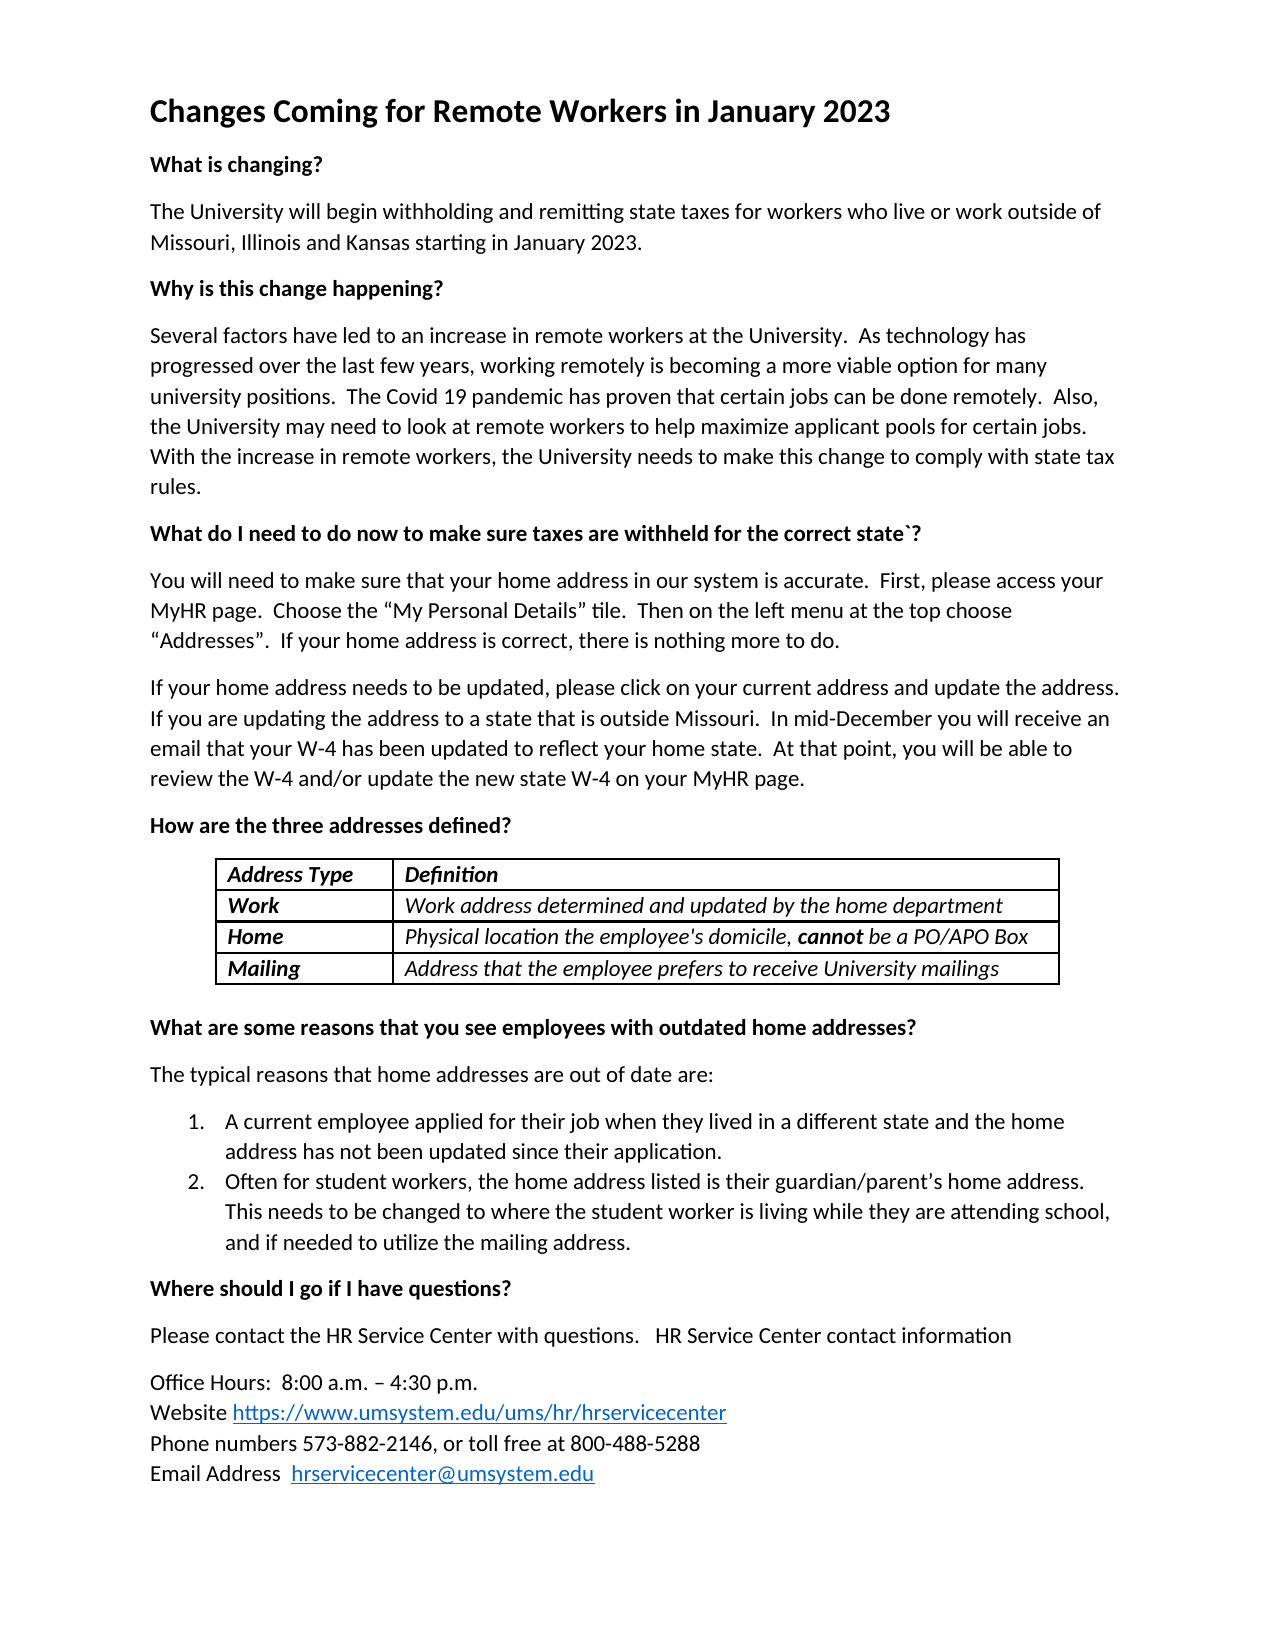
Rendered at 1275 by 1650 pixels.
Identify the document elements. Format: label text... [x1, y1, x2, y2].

table_cell Work address determined and updated by the home department [394, 891, 1058, 920]
list Often for student workers, the home address listed is their guardian/parent’s home address. This needs to be changed to where the student worker is living while they are attending school, and if needed to utilize the mailing address. [187, 1167, 1125, 1256]
table_header Definition [394, 860, 1058, 889]
table_cell Mailing [217, 954, 392, 983]
list A current employee applied for their job when they lived in a different state and the home address has not been updated since their application. [187, 1107, 1125, 1165]
table_header Address Type [217, 860, 392, 889]
text The typical reasons that home addresses are out of date are: [150, 1060, 1125, 1088]
table_cell Work [217, 891, 392, 920]
table_cell Physical location the employee's domicile, cannot be a PO/APO Box [394, 923, 1058, 952]
text Why is this change happening? [150, 274, 1125, 303]
text Changes Coming for Remote Workers in January 2023 [150, 90, 1125, 131]
text The University will begin withholding and remitting state taxes for workers who live or work outside of Missouri, Illinois and Kansas starting in January 2023. [150, 197, 1125, 256]
text Office Hours: 8:00 a.m. – 4:30 p.m. [150, 1368, 1125, 1396]
table_cell Home [217, 923, 392, 952]
text Phone numbers 573-882-2146, or toll free at 800-488-5288 [150, 1429, 1125, 1457]
table_cell Address that the employee prefers to receive University mailings [394, 954, 1058, 983]
text Website https://www.umsystem.edu/ums/hr/hrservicecenter [150, 1398, 1125, 1426]
text Several factors have led to an increase in remote workers at the University. As technology has progressed over the last few years, working remotely is becoming a more viable option for many university positions. The Covid 19 pandemic has proven that certain jobs can be done remotely. Also, the University may need to look at remote workers to help maximize applicant pools for certain jobs. With the increase in remote workers, the University needs to make this change to comply with state tax rules. [150, 321, 1125, 501]
text What are some reasons that you see employees with outdated home addresses? [150, 1013, 1125, 1041]
text Please contact the HR Service Center with questions. HR Service Center contact information [150, 1321, 1125, 1349]
text If your home address needs to be updated, please click on your current address and update the address. If you are updating the address to a state that is outside Missouri. In mid-December you will receive an email that your W-4 has been updated to reflect your home state. At that point, you will be able to review the W-4 and/or update the new state W-4 on your MyHR page. [150, 673, 1125, 792]
text Where should I go if I have questions? [150, 1274, 1125, 1302]
text You will need to make sure that your home address in our system is accurate. First, please access your MyHR page. Choose the “My Personal Details” tile. Then on the left menu at the top choose “Addresses”. If your home address is correct, there is nothing more to do. [150, 566, 1125, 655]
text How are the three addresses defined? [150, 811, 1125, 839]
text Email Address hrservicecenter@umsystem.edu [150, 1459, 1125, 1487]
text What is changing? [150, 151, 1125, 179]
text What do I need to do now to make sure taxes are withheld for the correct state`? [150, 519, 1125, 547]
